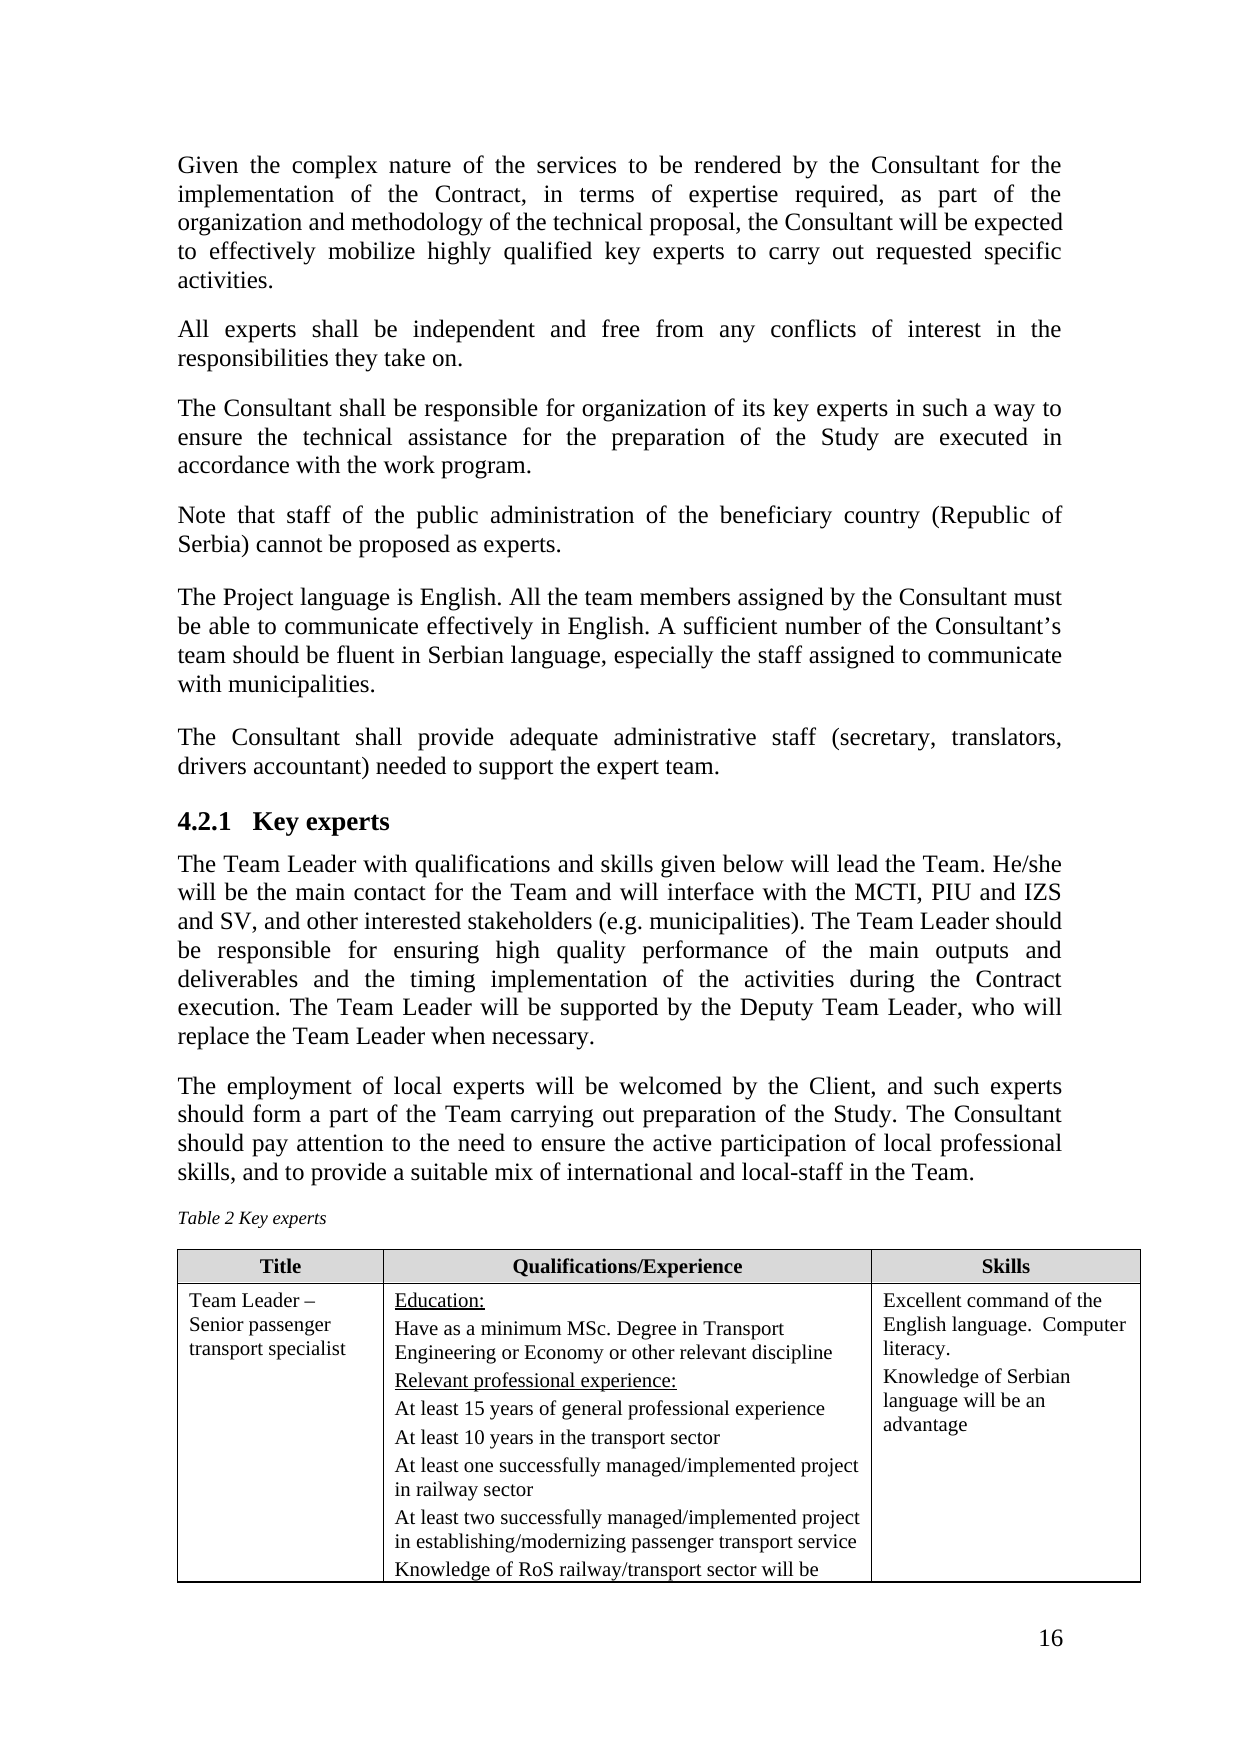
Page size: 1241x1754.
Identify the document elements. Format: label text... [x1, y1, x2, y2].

text Table 2 Key experts [177, 1207, 1063, 1228]
table_header Qualifications/Experience [384, 1250, 871, 1282]
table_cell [178, 1284, 383, 1581]
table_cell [384, 1284, 871, 1581]
table_header Skills [872, 1250, 1140, 1282]
text The Team Leader with qualifications and skills given below will lead the Team. He/she will be the main contact for the Team and will interface with the MCTI, PIU and IZS and SV, and other interested stakeholders (e.g. municipalities). The Team Leader should be responsible for ensuring high quality performance of the main outputs and deliverables and the timing implementation of the activities during the Contract execution. The Team Leader will be supported by the Deputy Team Leader, who will replace the Team Leader when necessary. [177, 849, 1063, 1050]
table_header Title [178, 1250, 383, 1282]
text Given the complex nature of the services to be rendered by the Consultant for the implementation of the Contract, in terms of expertise required, as part of the organization and methodology of the technical proposal, the Consultant will be expected to effectively mobilize highly qualified key experts to carry out requested specific activities. [177, 150, 1063, 294]
text The Project language is English. All the team members assigned by the Consultant must be able to communicate effectively in English. A sufficient number of the Consultant’s team should be fluent in Serbian language, especially the staff assigned to communicate with municipalities. [177, 582, 1063, 697]
text The Consultant shall provide adequate administrative staff (secretary, translators, drivers accountant) needed to support the expert team. [177, 722, 1063, 780]
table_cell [872, 1284, 1140, 1581]
text All experts shall be independent and free from any conflicts of interest in the responsibilities they take on. [177, 314, 1063, 372]
text Note that staff of the public administration of the beneficiary country (Republic of Serbia) cannot be proposed as experts. [177, 500, 1063, 557]
subtitle Key experts [177, 805, 1063, 836]
text The Consultant shall be responsible for organization of its key experts in such a way to ensure the technical assistance for the preparation of the Study are executed in accordance with the work program. [177, 393, 1063, 479]
text The employment of local experts will be welcomed by the Client, and such experts should form a part of the Team carrying out preparation of the Study. The Consultant should pay attention to the need to ensure the active participation of local professional skills, and to provide a suitable mix of international and local-staff in the Team. [177, 1071, 1063, 1186]
